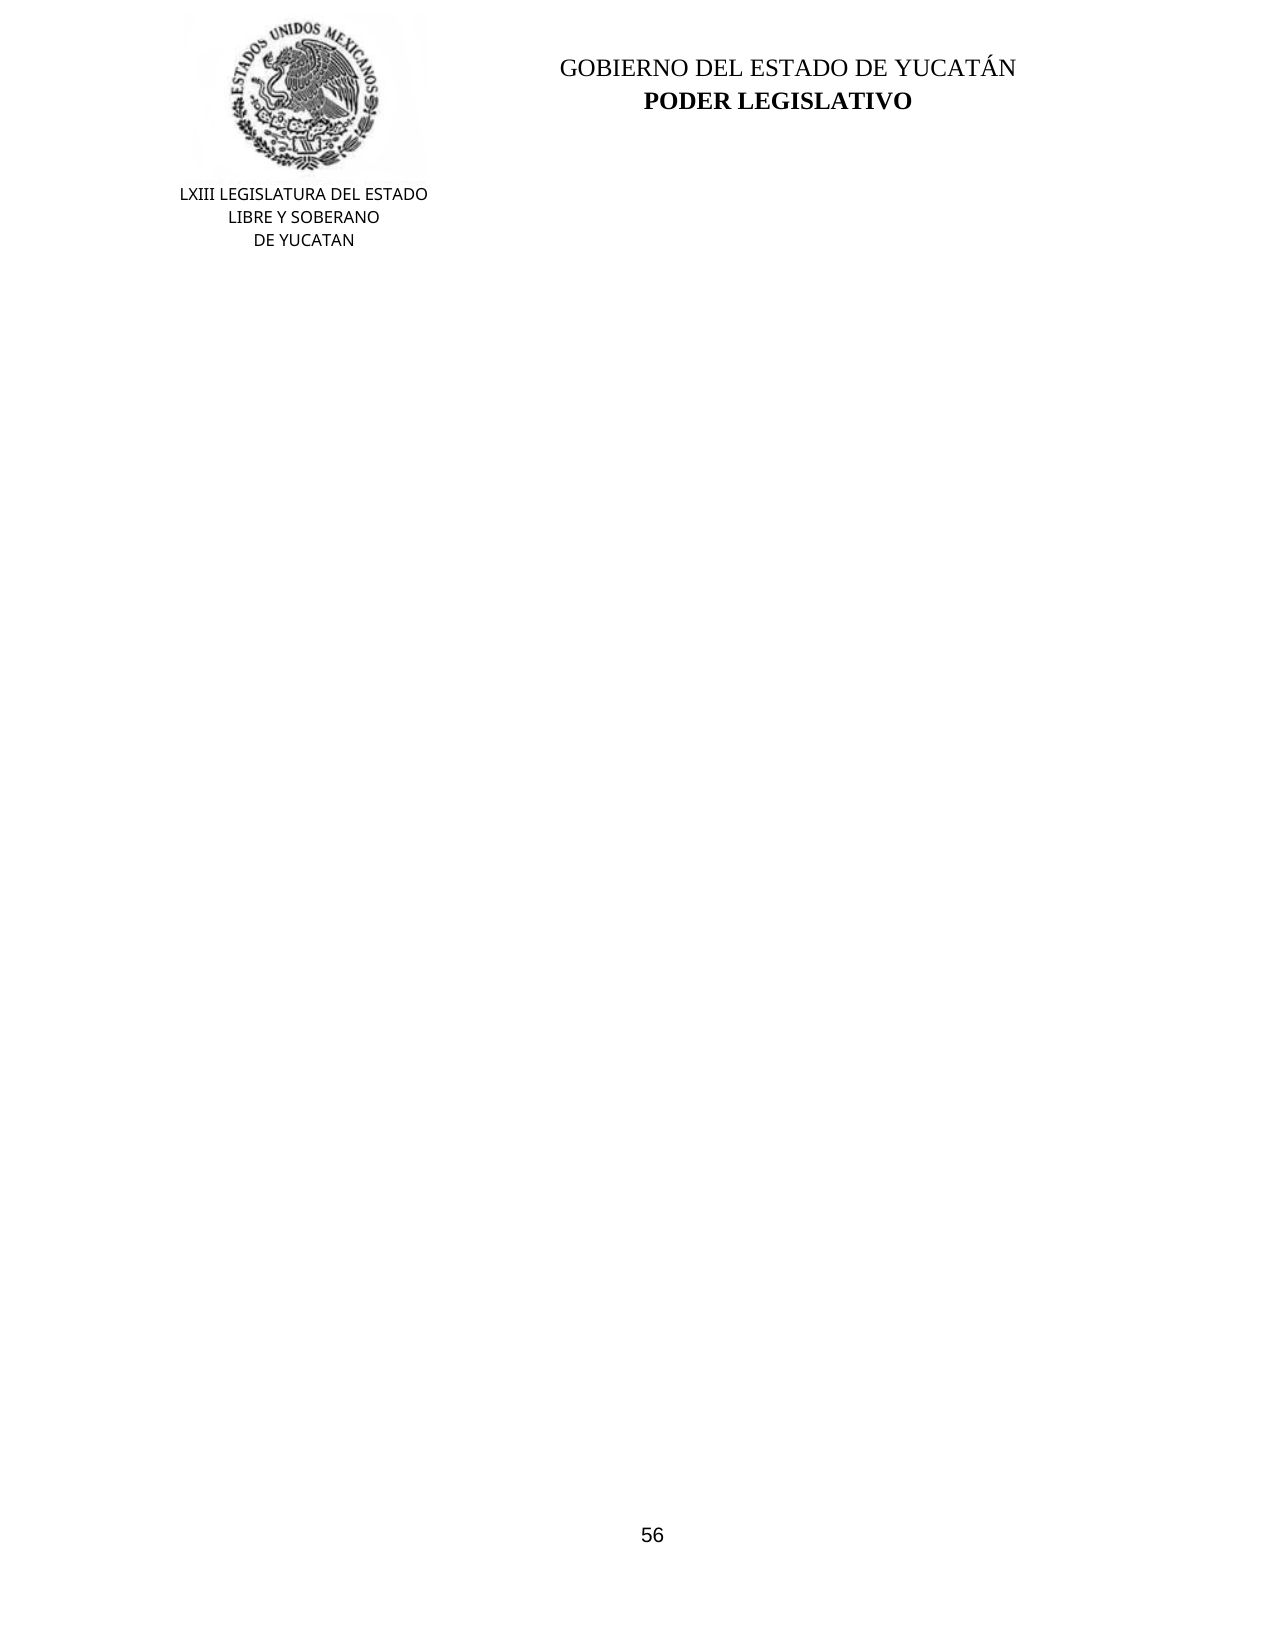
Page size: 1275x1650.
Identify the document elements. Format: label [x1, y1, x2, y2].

picture [184, 14, 429, 185]
